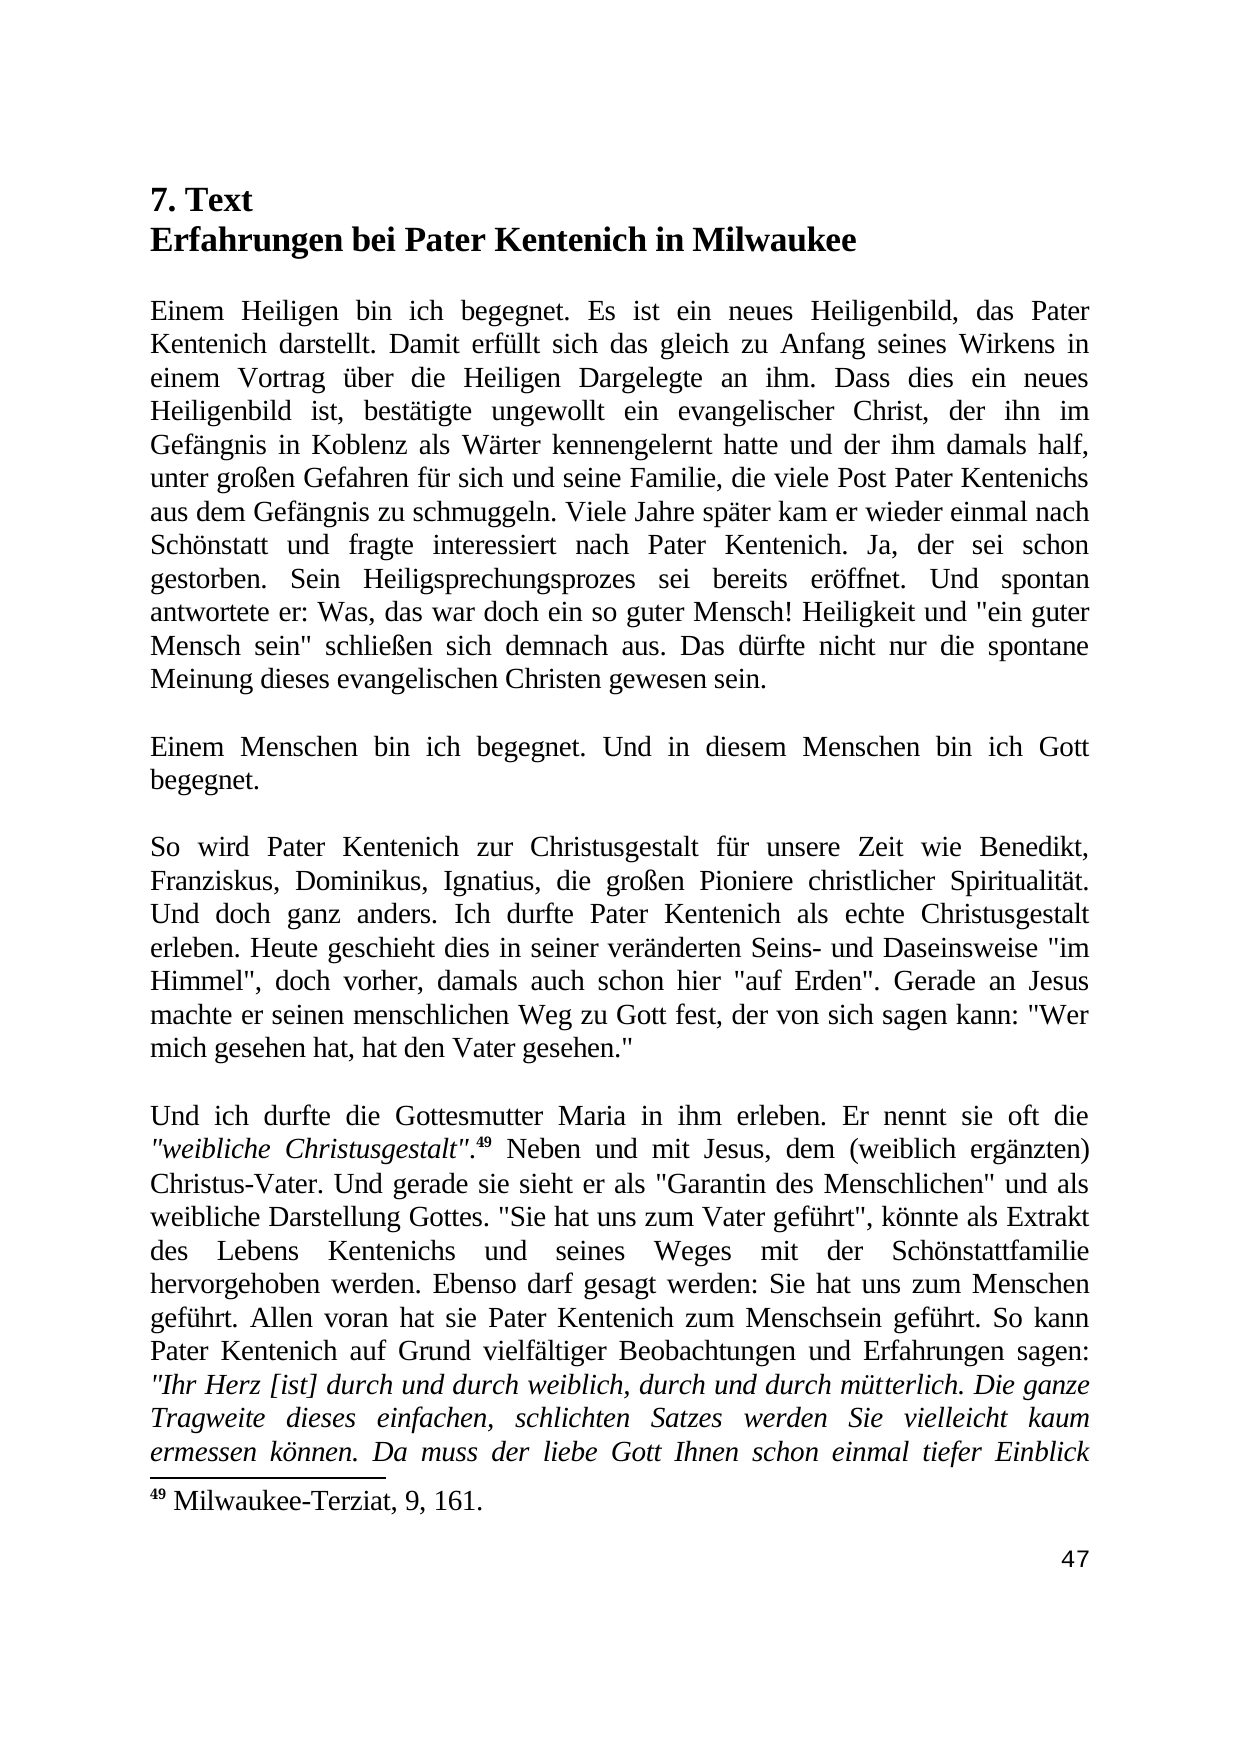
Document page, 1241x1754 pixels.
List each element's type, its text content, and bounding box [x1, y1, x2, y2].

text So wird Pater Kentenich zur Christusgestalt für unsere Zeit wie Benedikt, Franziskus, Dominikus, Ignatius, die großen Pioniere christlicher Spiritualität. Und doch ganz anders. Ich durfte Pater Kentenich als echte Christusgestalt erleben. Heute geschieht dies in seiner veränderten Seins- und Daseinsweise "im Himmel", doch vorher, damals auch schon hier "auf Erden". Gerade an Jesus machte er seinen menschlichen Weg zu Gott fest, der von sich sagen kann: "Wer mich gesehen hat, hat den Vater gesehen." [150, 829, 1090, 1064]
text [150, 1098, 1090, 1468]
text Einem Heiligen bin ich begegnet. Es ist ein neues Heiligenbild, das Pater Kentenich darstellt. Damit erfüllt sich das gleich zu Anfang seines Wirkens in einem Vortrag über die Heiligen Dargelegte an ihm. Dass dies ein neues Heiligenbild ist, bestätigte ungewollt ein evangelischer Christ, der ihn im Gefängnis in Koblenz als Wärter kennengelernt hatte und der ihm damals half, unter großen Gefahren für sich und seine Familie, die viele Post Pater Kentenichs aus dem Gefängnis zu schmuggeln. Viele Jahre später kam er wieder einmal nach Schönstatt und fragte interessiert nach Pater Kentenich. Ja, der sei schon gestorben. Sein Heiligsprechungsprozes sei bereits eröffnet. Und spontan antwortete er: Was, das war doch ein so guter Mensch! Heiligkeit und "ein guter Mensch sein" schließen sich demnach aus. Das dürfte nicht nur die spontane Meinung dieses evangelischen Christen gewesen sein. [150, 293, 1090, 695]
text Einem Menschen bin ich begegnet. Und in diesem Menschen bin ich Gott begegnet. [150, 729, 1090, 796]
text Erfahrungen bei Pater Kentenich in Milwaukee [150, 219, 1090, 259]
text 7. Text [150, 178, 1090, 219]
